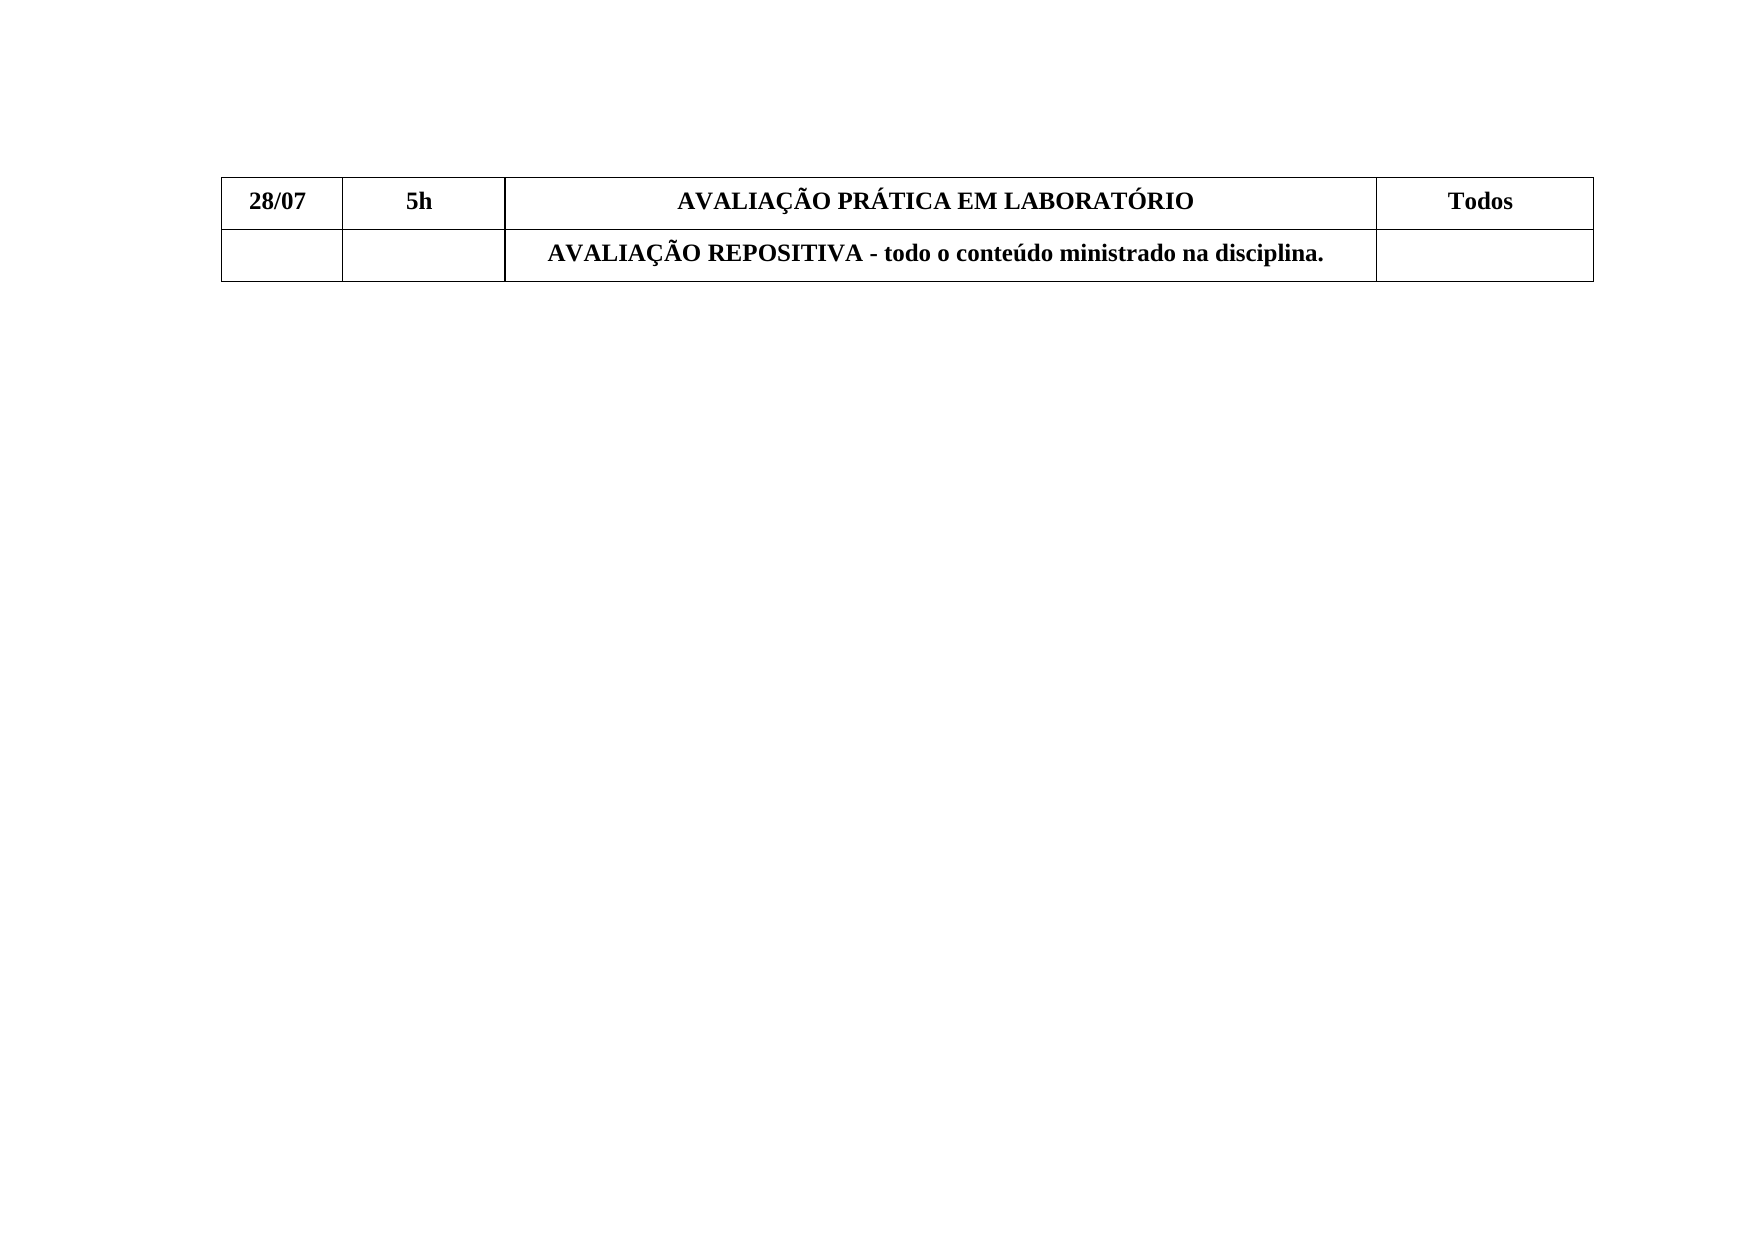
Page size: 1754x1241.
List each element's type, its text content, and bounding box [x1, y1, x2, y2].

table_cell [506, 178, 1376, 229]
table_cell [222, 230, 342, 281]
table_cell AVALIAÇÃO REPOSITIVA - todo o conteúdo ministrado na disciplina. [506, 230, 1376, 281]
table_cell 28/07 [222, 178, 342, 229]
table_cell [1377, 230, 1593, 281]
table_cell 5h [343, 178, 504, 229]
table_cell [343, 230, 504, 281]
table_cell Todos [1377, 178, 1593, 229]
